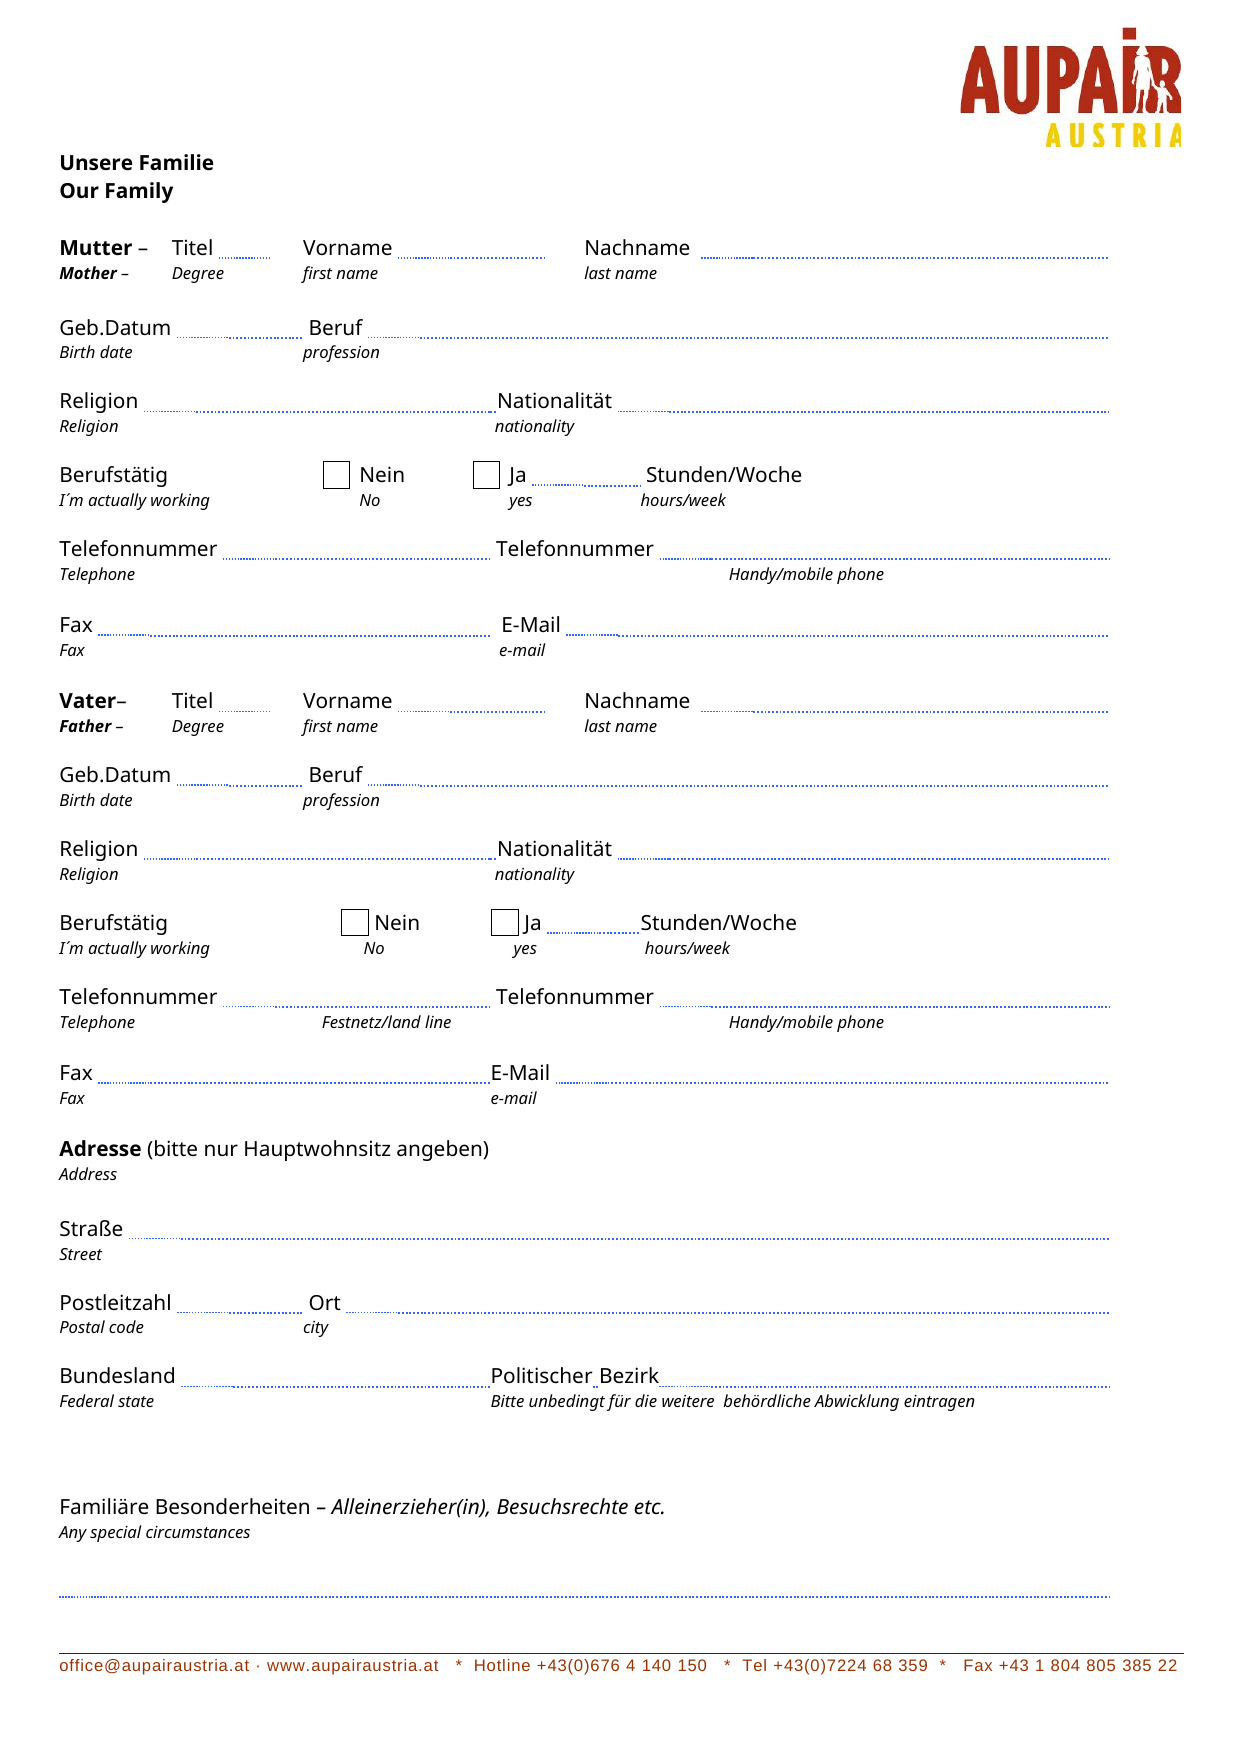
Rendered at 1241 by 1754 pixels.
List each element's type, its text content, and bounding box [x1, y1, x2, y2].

text I´m actually working No yes hours/week [59, 489, 1211, 511]
text Our Family [59, 176, 1211, 204]
text Bundesland Politischer Bezirk [59, 1361, 1211, 1390]
text I´m actually working No yes hours/week [59, 936, 1211, 959]
text Fax e-mail [59, 1086, 1211, 1109]
text Berufstätig Nein Ja Stunden/Woche [59, 460, 1211, 489]
text Straße [59, 1214, 1211, 1242]
text Mother – Degree first name last name [59, 261, 1211, 284]
text Telephone Festnetz/land line Handy/mobile phone [59, 1010, 1211, 1033]
text Adresse (bitte nur Hauptwohnsitz angeben) [59, 1134, 1211, 1163]
text Father – Degree first name last name [59, 715, 1211, 738]
text Religion nationality [59, 415, 1211, 438]
text Religion Nationalität [59, 834, 1211, 863]
text Unsere Familie [59, 148, 1211, 176]
text Religion nationality [59, 863, 1211, 885]
text Postal code city [59, 1316, 1211, 1339]
text Street [59, 1242, 1211, 1265]
text Telefonnummer Telefonnummer [59, 534, 1211, 563]
text Telephone Handy/mobile phone [59, 563, 1211, 585]
text Federal state Bitte unbedingt für die weitere behördliche Abwicklung eintragen [59, 1390, 1211, 1413]
text Vater– Titel Vorname Nachname [59, 686, 1211, 715]
text Religion Nationalität [59, 386, 1211, 415]
text Geb.Datum Beruf [59, 313, 1211, 341]
text Birth date profession [59, 341, 1211, 364]
picture [959, 27, 1181, 146]
text Geb.Datum Beruf [59, 760, 1211, 789]
text Postleitzahl Ort [59, 1288, 1211, 1316]
text Mutter – Titel Vorname Nachname [59, 233, 1211, 261]
text Berufstätig Nein Ja Stunden/Woche [59, 908, 1211, 936]
text Birth date profession [59, 789, 1211, 811]
text Fax e-mail [59, 639, 1211, 661]
text Fax E-Mail [59, 610, 1211, 639]
text Telefonnummer Telefonnummer [59, 982, 1211, 1010]
text Any special circumstances [59, 1521, 1211, 1572]
text Familiäre Besonderheiten – Alleinerzieher(in), Besuchsrechte etc. [59, 1492, 1211, 1521]
text Address [59, 1163, 1211, 1185]
text Fax E-Mail [59, 1058, 1211, 1086]
